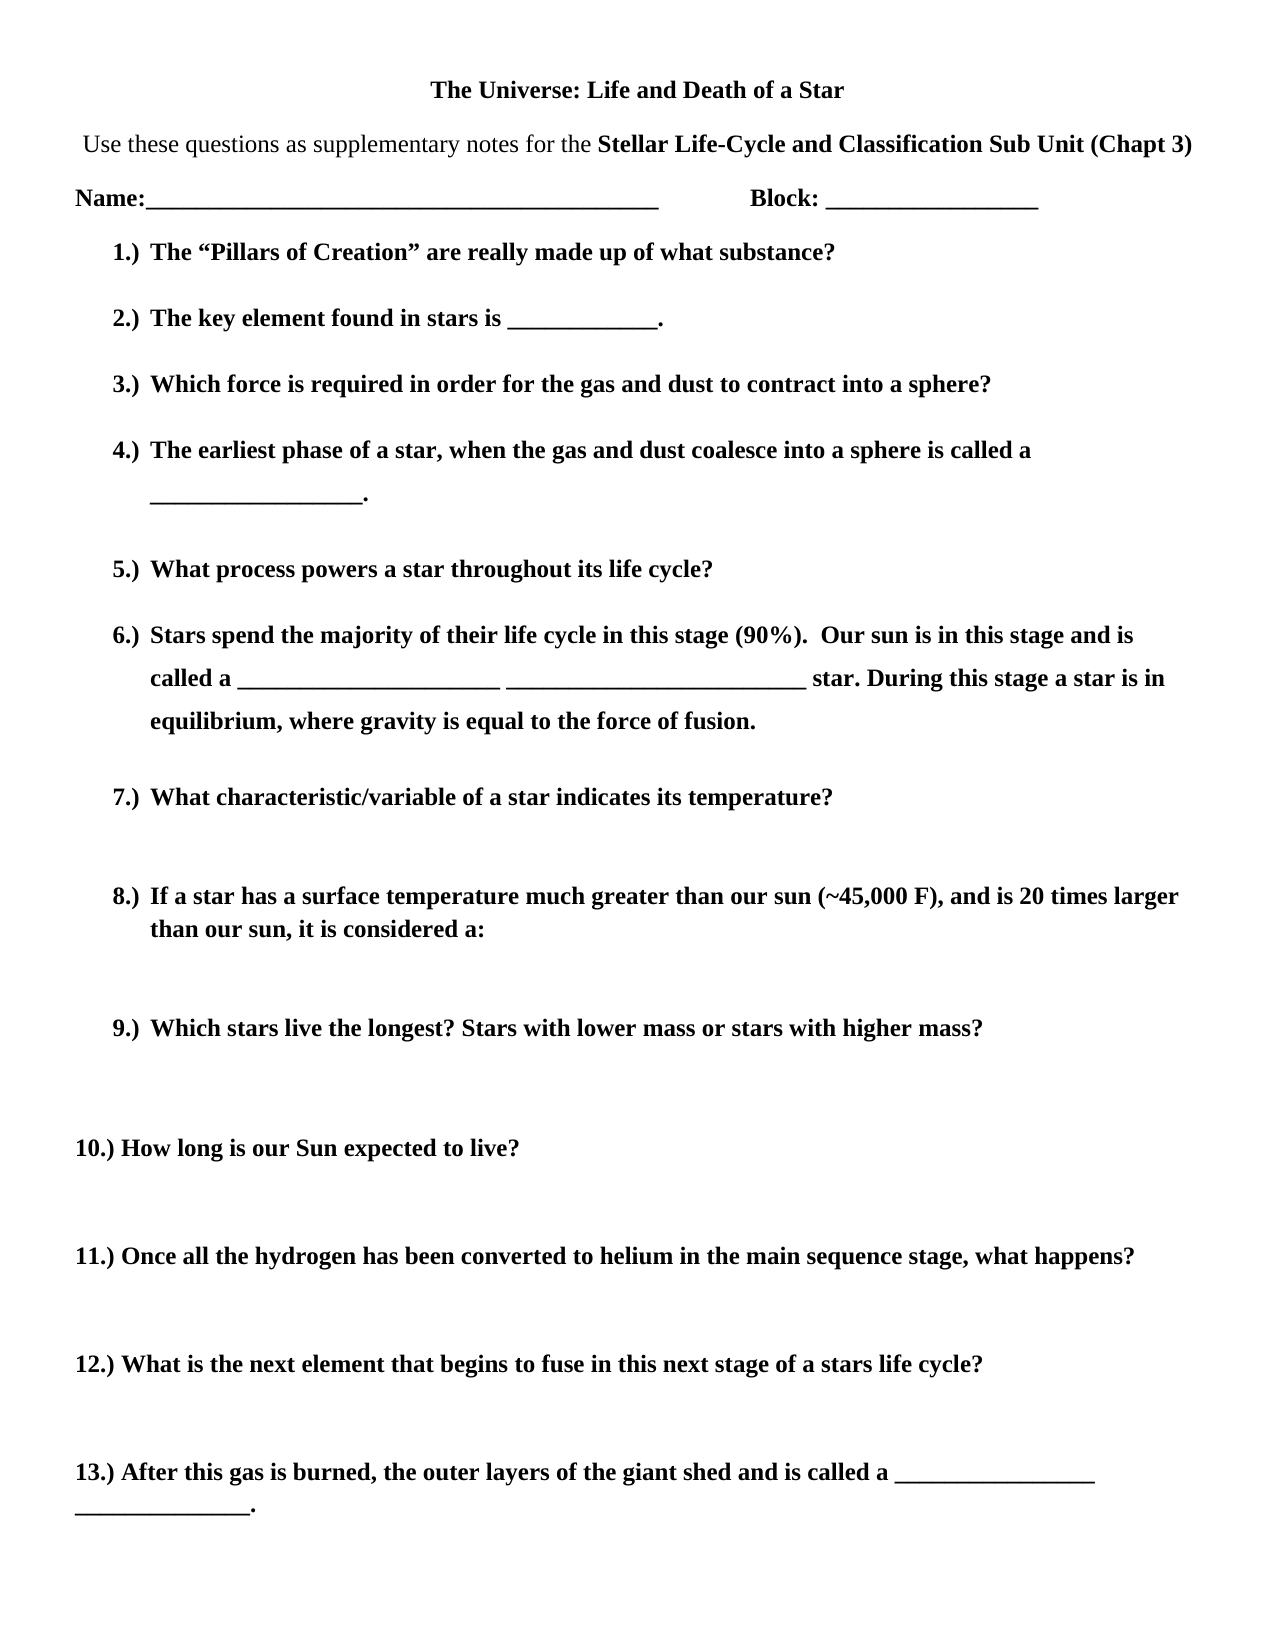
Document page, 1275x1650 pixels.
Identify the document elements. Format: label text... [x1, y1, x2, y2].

text Use these questions as supplementary notes for the Stellar Life-Cycle and Classification Sub Unit (Chapt 3) [75, 129, 1200, 158]
list The “Pillars of Creation” are really made up of what substance? [112, 237, 1200, 265]
text 10.) How long is our Sun expected to live? [75, 1133, 1200, 1162]
list The key element found in stars is ____________. [112, 303, 1200, 331]
list If a star has a surface temperature much greater than our sun (~45,000 F), and is 20 times larger than our sun, it is considered a: [112, 881, 1200, 943]
text 13.) After this gas is burned, the outer layers of the giant shed and is called a ________________ ______________. [75, 1457, 1200, 1518]
text Name:_________________________________________ Block: _________________ [75, 183, 1200, 211]
list The earliest phase of a star, when the gas and dust coalesce into a sphere is called a _________________. [112, 435, 1200, 507]
list What process powers a star throughout its life cycle? [112, 554, 1200, 583]
list Stars spend the majority of their life cycle in this stage (90%). Our sun is in this stage and is called a _____________________ ________________________ star. During this stage a star is in equilibrium, where gravity is equal to the force of fusion. [112, 620, 1200, 735]
text 11.) Once all the hydrogen has been converted to helium in the main sequence stage, what happens? [75, 1241, 1200, 1270]
text The Universe: Life and Death of a Star [75, 75, 1200, 104]
list What characteristic/variable of a star indicates its temperature? [112, 782, 1200, 811]
list Which force is required in order for the gas and dust to contract into a sphere? [112, 369, 1200, 397]
text 12.) What is the next element that begins to fuse in this next stage of a stars life cycle? [75, 1349, 1200, 1378]
list Which stars live the longest? Stars with lower mass or stars with higher mass? [112, 1013, 1200, 1042]
